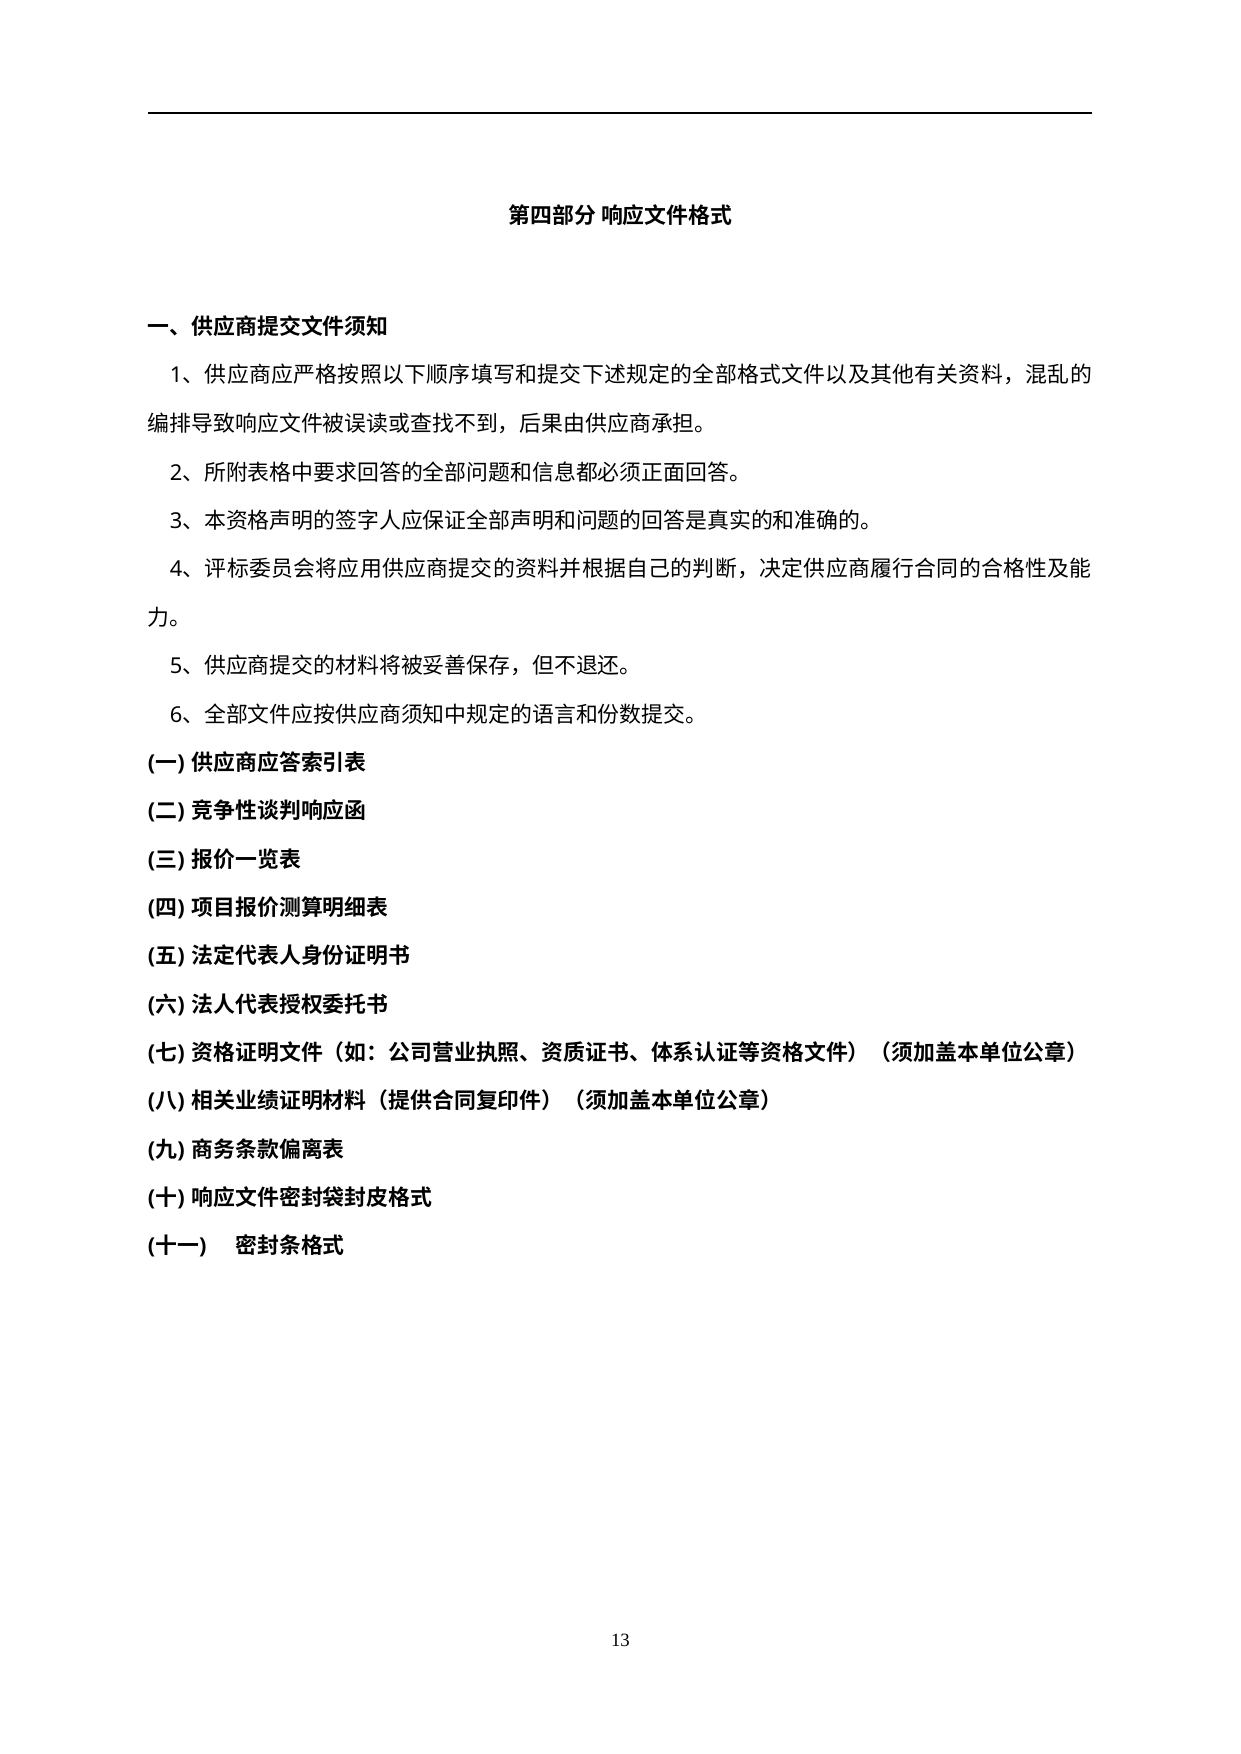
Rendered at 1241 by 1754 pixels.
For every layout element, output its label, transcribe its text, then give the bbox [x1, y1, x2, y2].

list 法定代表人身份证明书 [148, 938, 1092, 971]
list 供应商应答索引表 [148, 745, 1092, 777]
text 3、本资格声明的签字人应保证全部声明和问题的回答是真实的和准确的。 [148, 503, 1092, 535]
list 法人代表授权委托书 [148, 986, 1092, 1019]
list 商务条款偏离表 [148, 1131, 1092, 1164]
text 4、评标委员会将应用供应商提交的资料并根据自己的判断，决定供应商履行合同的合格性及能力。 [148, 551, 1092, 632]
text 2、所附表格中要求回答的全部问题和信息都必须正面回答。 [148, 454, 1092, 487]
text 1、供应商应严格按照以下顺序填写和提交下述规定的全部格式文件以及其他有关资料，混乱的编排导致响应文件被误读或查找不到，后果由供应商承担。 [148, 357, 1092, 438]
list 报价一览表 [148, 841, 1092, 874]
list 响应文件密封袋封皮格式 [148, 1180, 1092, 1212]
list 资格证明文件（如：公司营业执照、资质证书、体系认证等资格文件）（须加盖本单位公章） [148, 1035, 1092, 1067]
list 密封条格式 [148, 1228, 1092, 1261]
text 6、全部文件应按供应商须知中规定的语言和份数提交。 [148, 696, 1092, 729]
subtitle 第四部分 响应文件格式 [148, 197, 1092, 230]
list 项目报价测算明细表 [148, 890, 1092, 922]
text 5、供应商提交的材料将被妥善保存，但不退还。 [148, 648, 1092, 681]
list 相关业绩证明材料（提供合同复印件）（须加盖本单位公章） [148, 1083, 1092, 1116]
subtitle 一、供应商提交文件须知 [148, 309, 1092, 341]
list 竞争性谈判响应函 [148, 793, 1092, 826]
